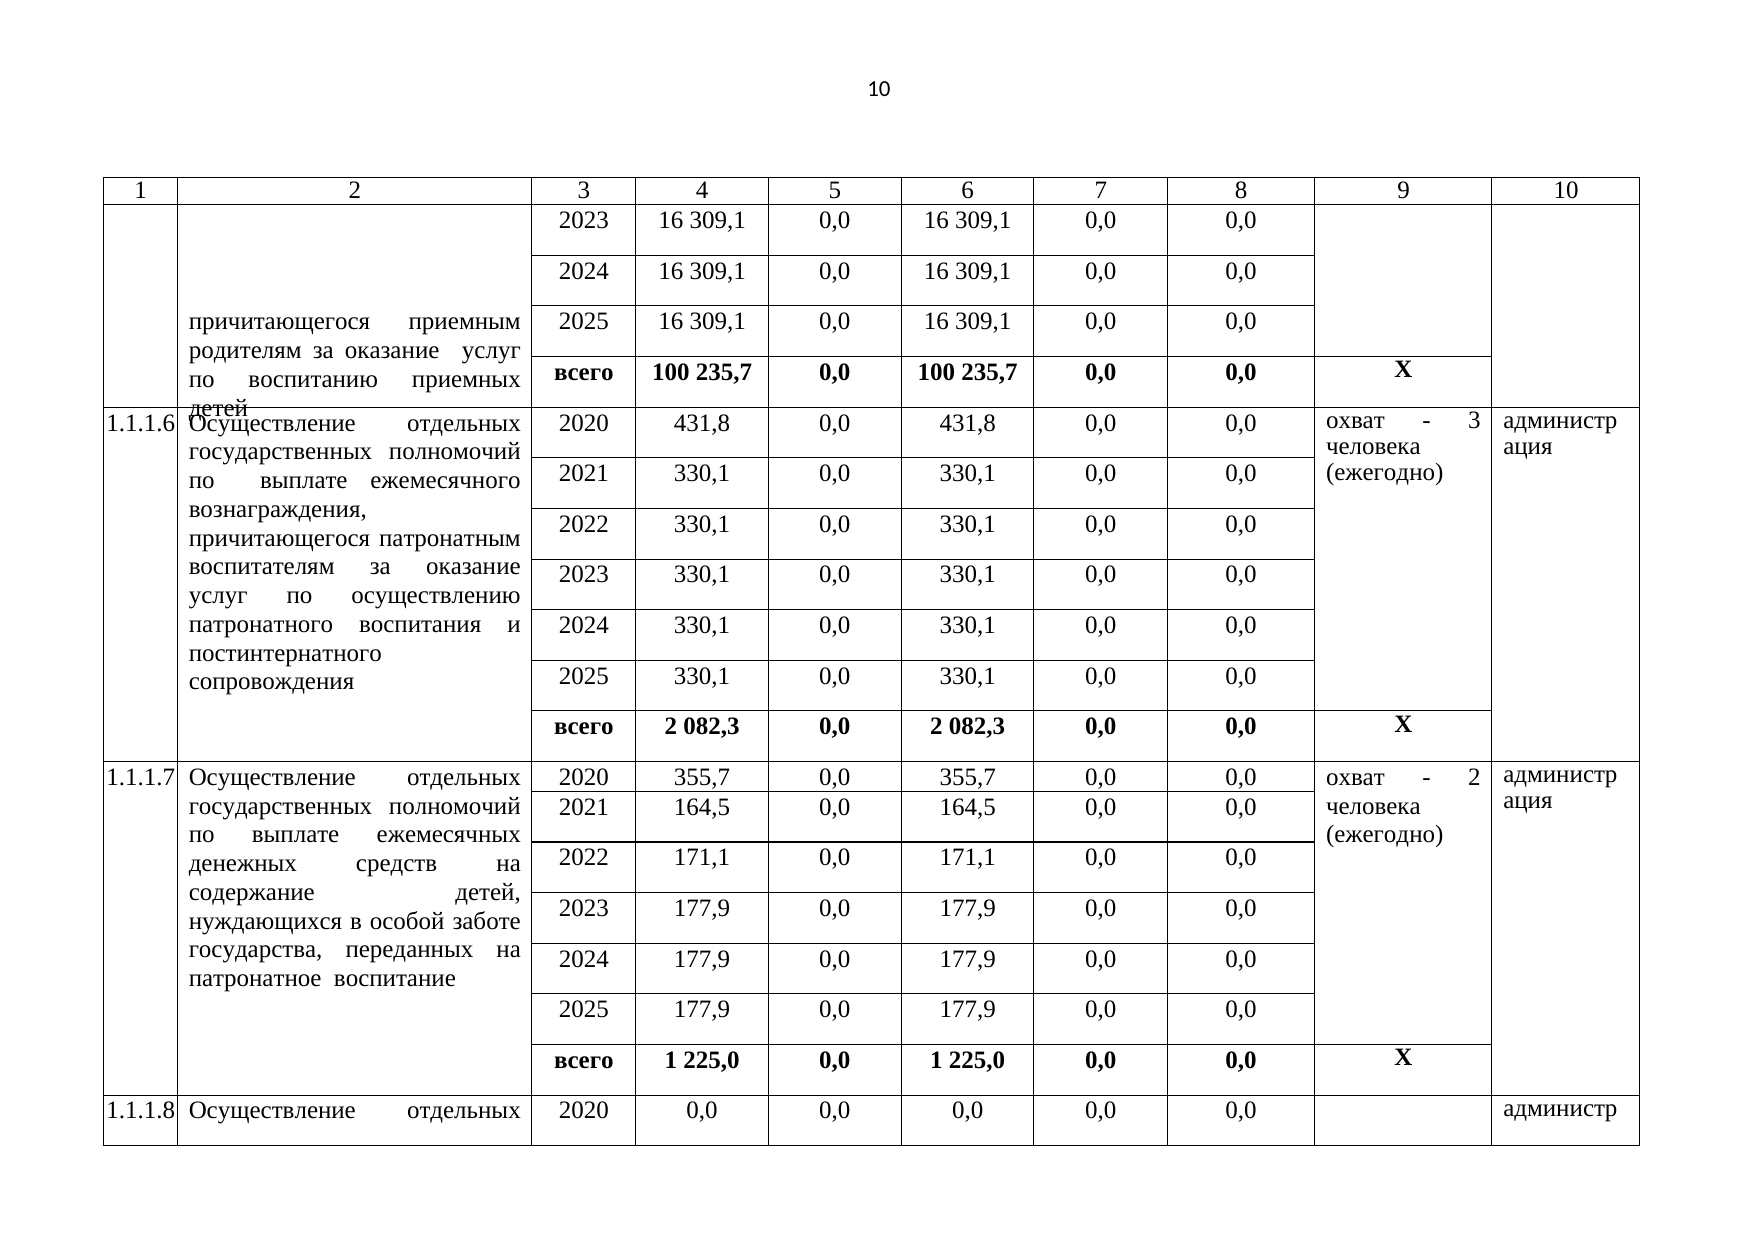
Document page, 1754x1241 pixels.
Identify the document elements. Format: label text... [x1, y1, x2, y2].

table_cell 164,5 [902, 792, 1033, 841]
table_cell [178, 1096, 531, 1145]
table_cell 0,0 [1168, 610, 1314, 660]
table_cell 0,0 [769, 408, 901, 457]
table_cell Осуществление отдельных государственных полномочий по выплате ежемесячного вознаграждения, причитающегося патронатным воспитателям за оказание услуг по осуществлению патронатного воспитания и постинтернатного сопровождения [178, 408, 531, 761]
table_cell 0,0 [1034, 843, 1167, 892]
table_cell 2 082,3 [636, 711, 768, 761]
table_cell охват - 2 человека (ежегодно) [1315, 762, 1491, 1044]
table_cell 2024 [532, 256, 635, 305]
table_cell 0,0 [1168, 843, 1314, 892]
table_cell 0,0 [1034, 509, 1167, 558]
table_cell 0,0 [769, 762, 901, 791]
table_cell 0,0 [769, 306, 901, 356]
table_cell 0,0 [1168, 205, 1314, 255]
table_cell 0,0 [769, 893, 901, 943]
table_cell охват - 3 человека (ежегодно) [1315, 408, 1491, 710]
table_cell 100 235,7 [636, 357, 768, 407]
table_cell 330,1 [636, 458, 768, 508]
table_cell 0,0 [769, 458, 901, 508]
table_cell 2025 [532, 994, 635, 1044]
table_cell администрация [1492, 408, 1639, 761]
table_cell 2022 [532, 509, 635, 558]
table_cell 0,0 [1168, 792, 1314, 841]
table_cell 2023 [532, 893, 635, 943]
table_cell 0,0 [1034, 306, 1167, 356]
table_cell 0,0 [1168, 711, 1314, 761]
table_header 2 [178, 178, 531, 204]
table_cell 0,0 [1168, 509, 1314, 558]
table_cell 0,0 [1034, 205, 1167, 255]
table_header 9 [1315, 178, 1491, 204]
table_cell 0,0 [1034, 560, 1167, 609]
table_cell Х [1315, 711, 1491, 761]
table_cell всего [532, 1045, 635, 1094]
table_cell 0,0 [769, 256, 901, 305]
table_cell всего [532, 711, 635, 761]
table_cell 0,0 [769, 994, 901, 1044]
table_cell 330,1 [902, 560, 1033, 609]
table_cell 100 235,7 [902, 357, 1033, 407]
table_cell 2024 [532, 944, 635, 993]
table_cell 0,0 [1168, 306, 1314, 356]
table_cell 0,0 [769, 944, 901, 993]
table_cell 177,9 [902, 893, 1033, 943]
table_cell 330,1 [902, 610, 1033, 660]
table_cell 0,0 [1168, 994, 1314, 1044]
table_cell 0,0 [1034, 1045, 1167, 1094]
table_cell 431,8 [636, 408, 768, 457]
table_cell 0,0 [1034, 1096, 1167, 1145]
table_cell 0,0 [1034, 762, 1167, 791]
table_cell 16 309,1 [902, 306, 1033, 356]
table_cell 330,1 [636, 610, 768, 660]
table_cell 1.1.1.6 [104, 408, 177, 761]
table_header 6 [902, 178, 1033, 204]
table_header 4 [636, 178, 768, 204]
table_cell 330,1 [636, 509, 768, 558]
table_cell 2025 [532, 661, 635, 710]
table_header 5 [769, 178, 901, 204]
table_cell 0,0 [769, 843, 901, 892]
table_cell 0,0 [1168, 661, 1314, 710]
table_header 10 [1492, 178, 1639, 204]
table_cell Х [1315, 1045, 1491, 1094]
table_cell 16 309,1 [636, 205, 768, 255]
table_cell 2020 [532, 408, 635, 457]
table_cell администрация [1492, 1096, 1639, 1145]
table_cell 0,0 [1168, 408, 1314, 457]
table_cell 2024 [532, 610, 635, 660]
table_cell 0,0 [769, 1045, 901, 1094]
table_cell 2023 [532, 205, 635, 255]
table_cell 0,0 [1034, 408, 1167, 457]
table_cell 0,0 [769, 661, 901, 710]
table_cell 0,0 [769, 1096, 901, 1145]
table_cell 177,9 [636, 994, 768, 1044]
table_cell 0,0 [1168, 944, 1314, 993]
table_header 7 [1034, 178, 1167, 204]
table_cell 177,9 [902, 994, 1033, 1044]
table_cell 0,0 [769, 610, 901, 660]
table_cell 2021 [532, 458, 635, 508]
table_cell 0,0 [1168, 560, 1314, 609]
table_cell 330,1 [636, 661, 768, 710]
table_cell 171,1 [902, 843, 1033, 892]
table_cell всего [532, 357, 635, 407]
table_cell 16 309,1 [902, 256, 1033, 305]
table_cell 16 309,1 [902, 205, 1033, 255]
table_cell 171,1 [636, 843, 768, 892]
table_cell 1 225,0 [902, 1045, 1033, 1094]
table_cell 0,0 [1034, 661, 1167, 710]
table_cell 0,0 [1168, 256, 1314, 305]
table_cell 0,0 [1034, 893, 1167, 943]
table_cell 177,9 [902, 944, 1033, 993]
table_cell 0,0 [636, 1096, 768, 1145]
table_cell 330,1 [902, 509, 1033, 558]
table_cell 2020 [532, 762, 635, 791]
table_cell 0,0 [1168, 1045, 1314, 1094]
table_cell 0,0 [1034, 711, 1167, 761]
table_header 3 [532, 178, 635, 204]
table_cell администрация [1492, 762, 1639, 1094]
table_cell 0,0 [769, 792, 901, 841]
table_cell Х [1315, 357, 1491, 407]
table_cell 0,0 [1034, 357, 1167, 407]
table_cell 2020 [532, 1096, 635, 1145]
table_cell 2021 [532, 792, 635, 841]
table_cell 0,0 [1034, 994, 1167, 1044]
table_header 1 [104, 178, 177, 204]
table_cell 164,5 [636, 792, 768, 841]
table_cell 2025 [532, 306, 635, 356]
table_cell 0,0 [769, 560, 901, 609]
table_cell 177,9 [636, 944, 768, 993]
table_cell 0,0 [769, 509, 901, 558]
table_cell 177,9 [636, 893, 768, 943]
table_cell 0,0 [1034, 256, 1167, 305]
table_cell 1.1.1.7 [104, 762, 177, 1094]
table_cell Осуществление отдельных государственных полномочий по выплате ежемесячных денежных средств на содержание детей, нуждающихся в особой заботе государства, переданных на патронатное воспитание [178, 762, 531, 1094]
table_cell 0,0 [1168, 357, 1314, 407]
table_cell 330,1 [902, 661, 1033, 710]
table_cell 0,0 [1168, 893, 1314, 943]
table_cell 2023 [532, 560, 635, 609]
table_cell 330,1 [902, 458, 1033, 508]
table_cell 16 309,1 [636, 306, 768, 356]
table_cell 0,0 [769, 357, 901, 407]
table_cell 431,8 [902, 408, 1033, 457]
table_cell 355,7 [636, 762, 768, 791]
table_header 8 [1168, 178, 1314, 204]
table_cell 2022 [532, 843, 635, 892]
table_cell 0,0 [1168, 762, 1314, 791]
table_cell 355,7 [902, 762, 1033, 791]
table_cell 2 082,3 [902, 711, 1033, 761]
table_cell 0,0 [1034, 458, 1167, 508]
table_cell 1 225,0 [636, 1045, 768, 1094]
table_cell [1315, 1096, 1491, 1145]
table_cell 0,0 [1034, 944, 1167, 993]
table_cell 0,0 [1034, 610, 1167, 660]
table_cell 16 309,1 [636, 256, 768, 305]
table_cell 1.1.1.8 [104, 1096, 177, 1145]
table_cell 0,0 [1168, 458, 1314, 508]
table_cell 0,0 [769, 205, 901, 255]
table_cell 0,0 [769, 711, 901, 761]
table_cell 0,0 [1168, 1096, 1314, 1145]
table_cell 0,0 [1034, 792, 1167, 841]
table_cell 0,0 [902, 1096, 1033, 1145]
table_cell 330,1 [636, 560, 768, 609]
